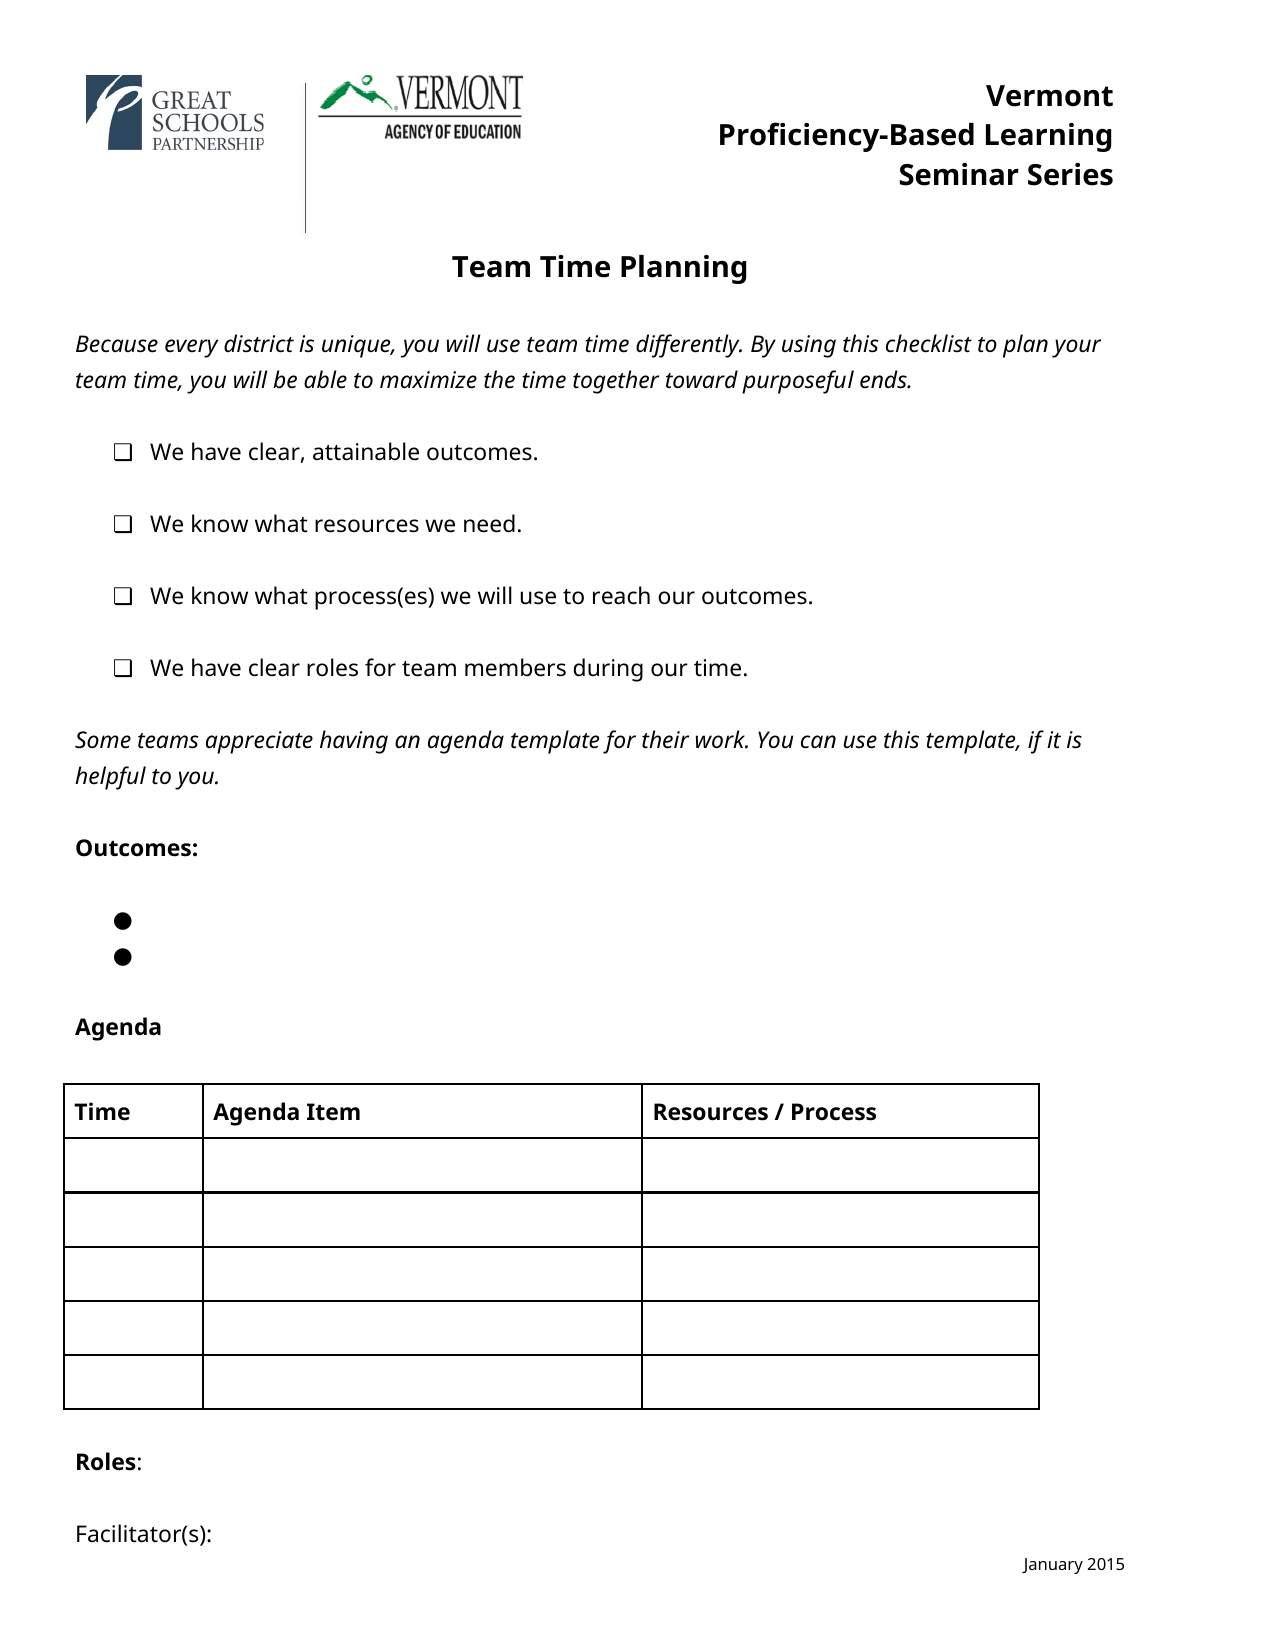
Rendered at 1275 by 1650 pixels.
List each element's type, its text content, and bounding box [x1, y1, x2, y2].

list We have clear roles for team members during our time. [113, 652, 1125, 683]
table_cell [204, 1356, 641, 1408]
text Agenda [75, 1011, 1125, 1042]
picture [318, 75, 523, 150]
table_cell [643, 1139, 1038, 1191]
table_cell [204, 1194, 641, 1246]
text Roles: [75, 1446, 1125, 1477]
table_header Agenda Item [204, 1085, 641, 1137]
table_cell [65, 1248, 202, 1300]
table_cell [65, 1356, 202, 1408]
list We have clear, attainable outcomes. [113, 436, 1125, 467]
table_cell [643, 1302, 1038, 1354]
table_cell [643, 1194, 1038, 1246]
text Some teams appreciate having an agenda template for their work. You can use this template, if it is helpful to you. [75, 724, 1125, 791]
text Team Time Planning [75, 247, 1125, 286]
table_header Time [65, 1085, 202, 1137]
list We know what process(es) we will use to reach our outcomes. [113, 580, 1125, 611]
list We know what resources we need. [113, 508, 1125, 539]
table_cell [204, 1302, 641, 1354]
table_cell [65, 1302, 202, 1354]
picture [86, 75, 264, 150]
table_cell [643, 1248, 1038, 1300]
table_cell [204, 1248, 641, 1300]
table_cell [65, 1139, 202, 1191]
table_cell [204, 1139, 641, 1191]
table_header Resources / Process [643, 1085, 1038, 1137]
text Facilitator(s): [75, 1518, 1125, 1549]
table_cell [643, 1356, 1038, 1408]
table_cell [65, 1194, 202, 1246]
text Outcomes: [75, 831, 1125, 863]
text Because every district is unique, you will use team time differently. By using this checklist to plan your team time, you will be able to maximize the time together toward purposeful ends. [75, 328, 1125, 396]
